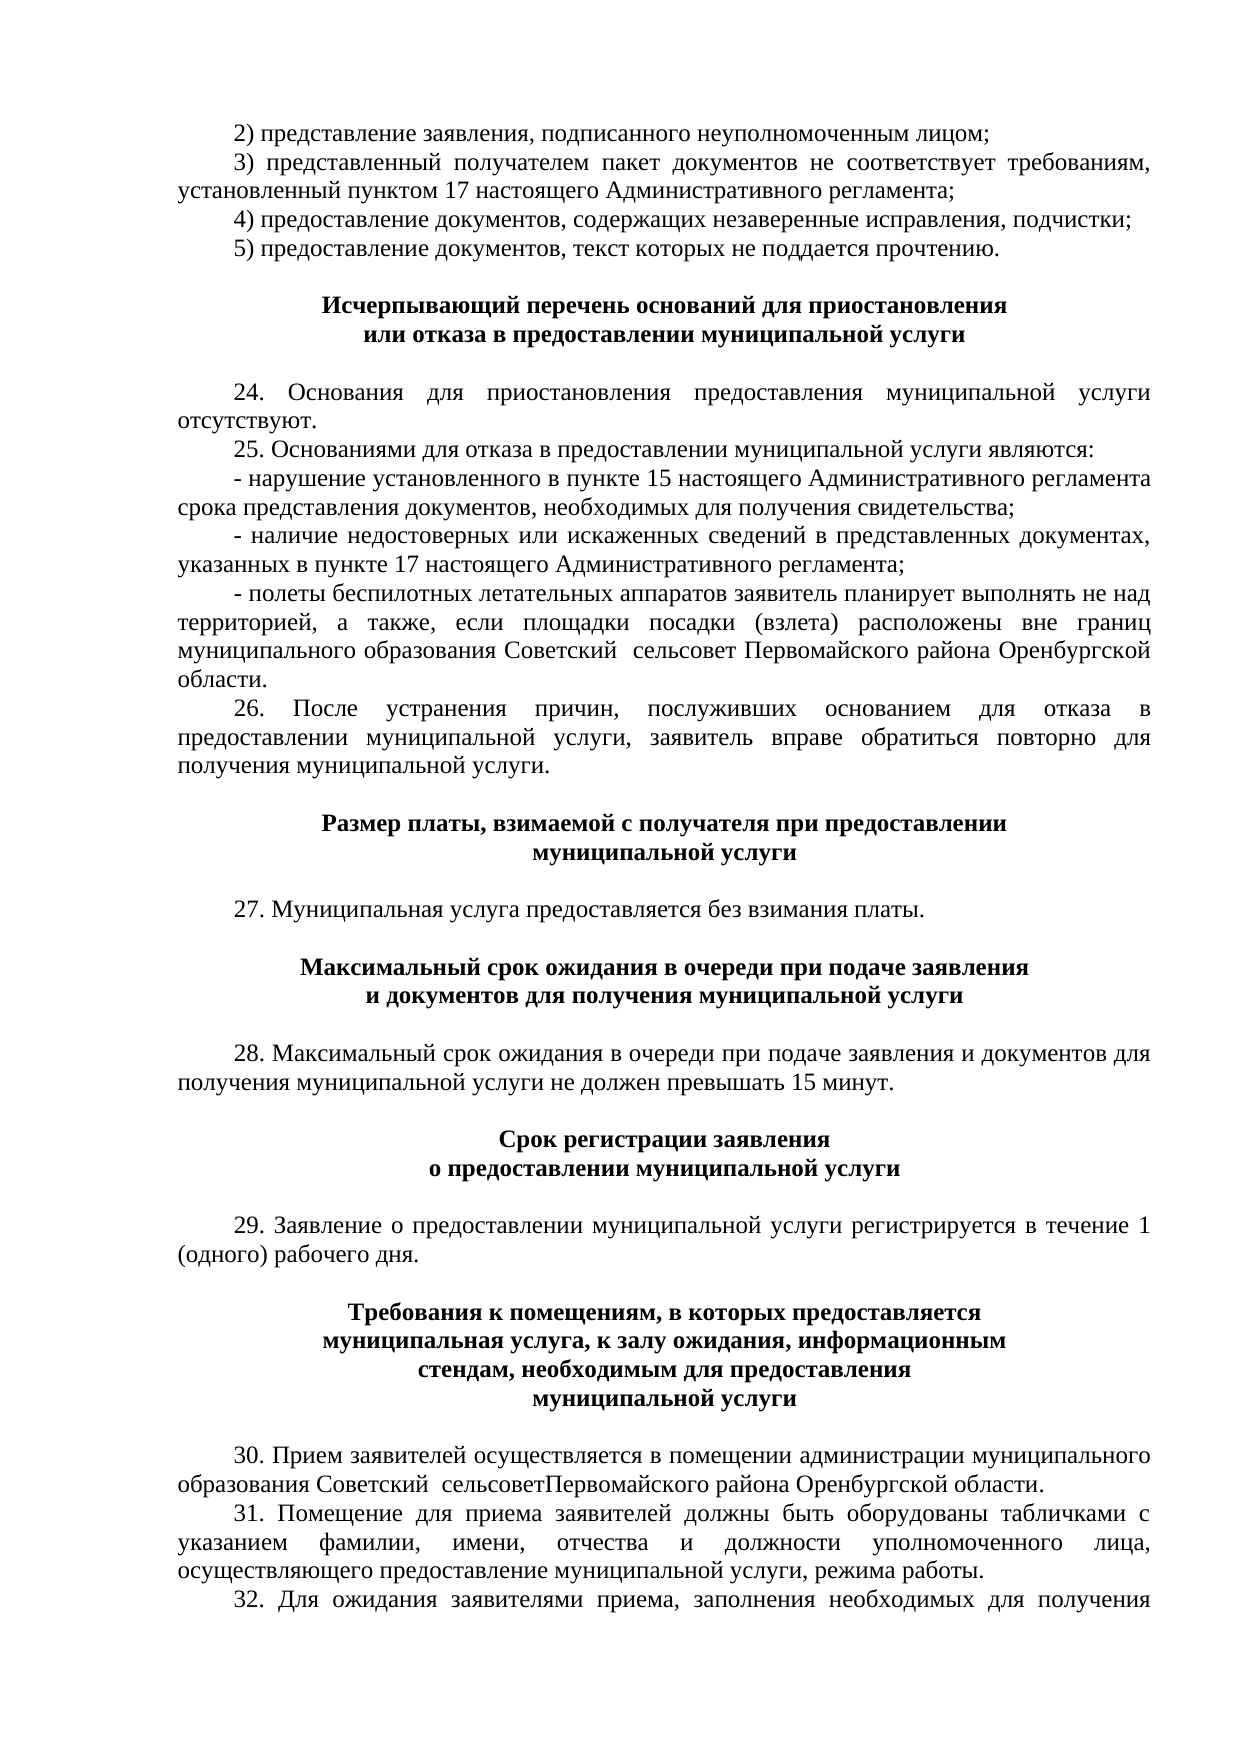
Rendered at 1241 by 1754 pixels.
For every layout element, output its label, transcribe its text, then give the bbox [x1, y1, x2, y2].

text 27. Муниципальная услуга предоставляется без взимания платы. [177, 894, 1152, 923]
title Максимальный срок ожидания в очереди при подаче заявления [177, 952, 1152, 981]
title Размер платы, взимаемой с получателя при предоставлении [177, 808, 1152, 837]
text - нарушение установленного в пункте 15 настоящего Административного регламента срока представления документов, необходимых для получения свидетельства; [177, 463, 1152, 521]
text 28. Максимальный срок ожидания в очереди при подаче заявления и документов для получения муниципальной услуги не должен превышать 15 минут. [177, 1038, 1152, 1096]
title или отказа в предоставлении муниципальной услуги [177, 319, 1152, 348]
text 2) представление заявления, подписанного неуполномоченным лицом; [177, 118, 1152, 147]
title муниципальной услуги [177, 837, 1152, 866]
text 31. Помещение для приема заявителей должны быть оборудованы табличками с указанием фамилии, имени, отчества и должности уполномоченного лица, осуществляющего предоставление муниципальной услуги, режима работы. [177, 1498, 1152, 1584]
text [177, 1584, 1152, 1613]
text 5) предоставление документов, текст которых не поддается прочтению. [177, 233, 1152, 262]
title муниципальная услуга, к залу ожидания, информационным [177, 1326, 1152, 1354]
title и документов для получения муниципальной услуги [177, 981, 1152, 1009]
text 4) предоставление документов, содержащих незаверенные исправления, подчистки; [177, 204, 1152, 233]
text 25. Основаниями для отказа в предоставлении муниципальной услуги являются: [177, 434, 1152, 463]
text 26. После устранения причин, послуживших основанием для отказа в предоставлении муниципальной услуги, заявитель вправе обратиться повторно для получения муниципальной услуги. [177, 693, 1152, 779]
title Требования к помещениям, в которых предоставляется [177, 1297, 1152, 1326]
title Исчерпывающий перечень оснований для приостановления [177, 291, 1152, 319]
title о предоставлении муниципальной услуги [177, 1153, 1152, 1182]
title муниципальной услуги [177, 1383, 1152, 1412]
text 24. Основания для приостановления предоставления муниципальной услуги отсутствуют. [177, 377, 1152, 434]
text - наличие недостоверных или искаженных сведений в представленных документах, указанных в пункте 17 настоящего Административного регламента; [177, 521, 1152, 578]
text 30. Прием заявителей осуществляется в помещении администрации муниципального образования Советский сельсоветПервомайского района Оренбургской области. [177, 1441, 1152, 1498]
title стендам, необходимым для предоставления [177, 1354, 1152, 1383]
text 3) представленный получателем пакет документов не соответствует требованиям, установленный пунктом 17 настоящего Административного регламента; [177, 147, 1152, 204]
title Срок регистрации заявления [177, 1124, 1152, 1153]
text - полеты беспилотных летательных аппаратов заявитель планирует выполнять не над территорией, а также, если площадки посадки (взлета) расположены вне границ муниципального образования Советский сельсовет Первомайского района Оренбургской области. [177, 578, 1152, 693]
text 29. Заявление о предоставлении муниципальной услуги регистрируется в течение 1 (одного) рабочего дня. [177, 1211, 1152, 1268]
